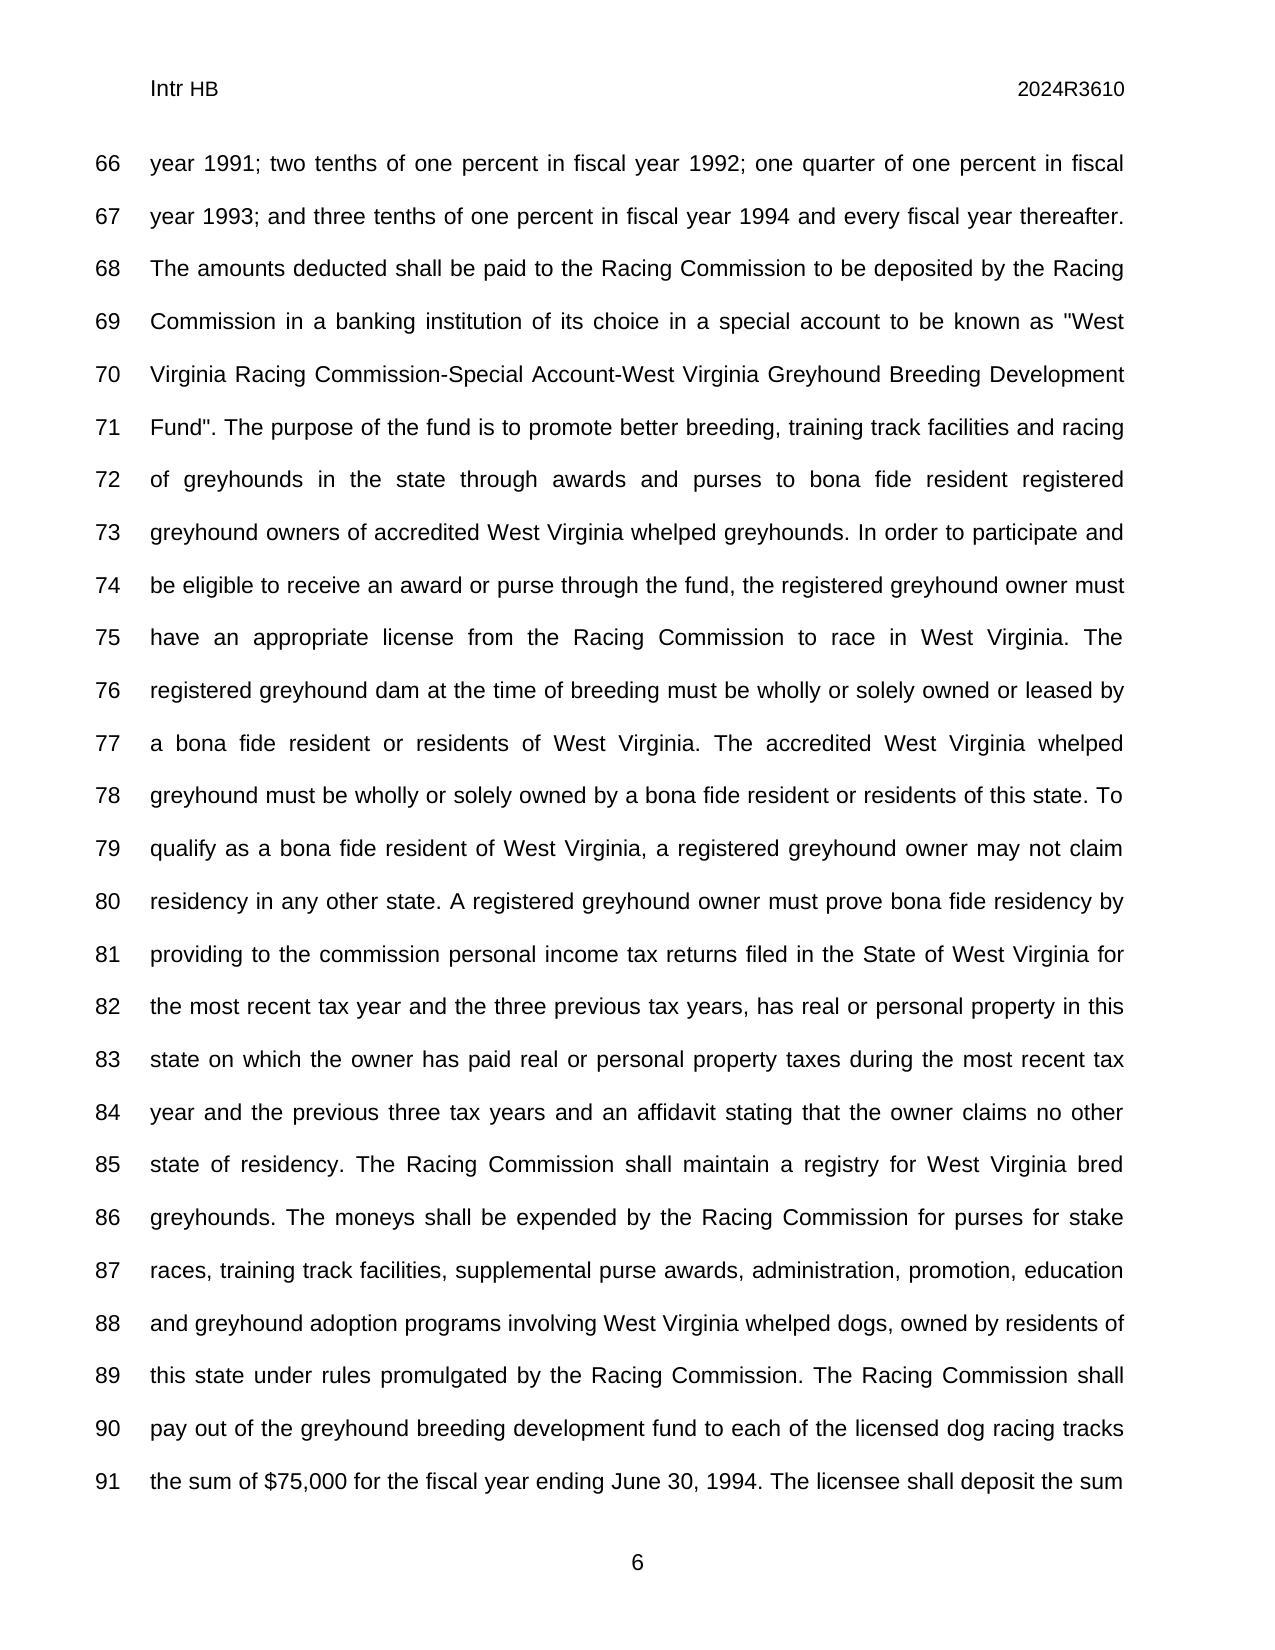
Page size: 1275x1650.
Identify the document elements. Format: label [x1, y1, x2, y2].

text [150, 150, 1125, 1494]
